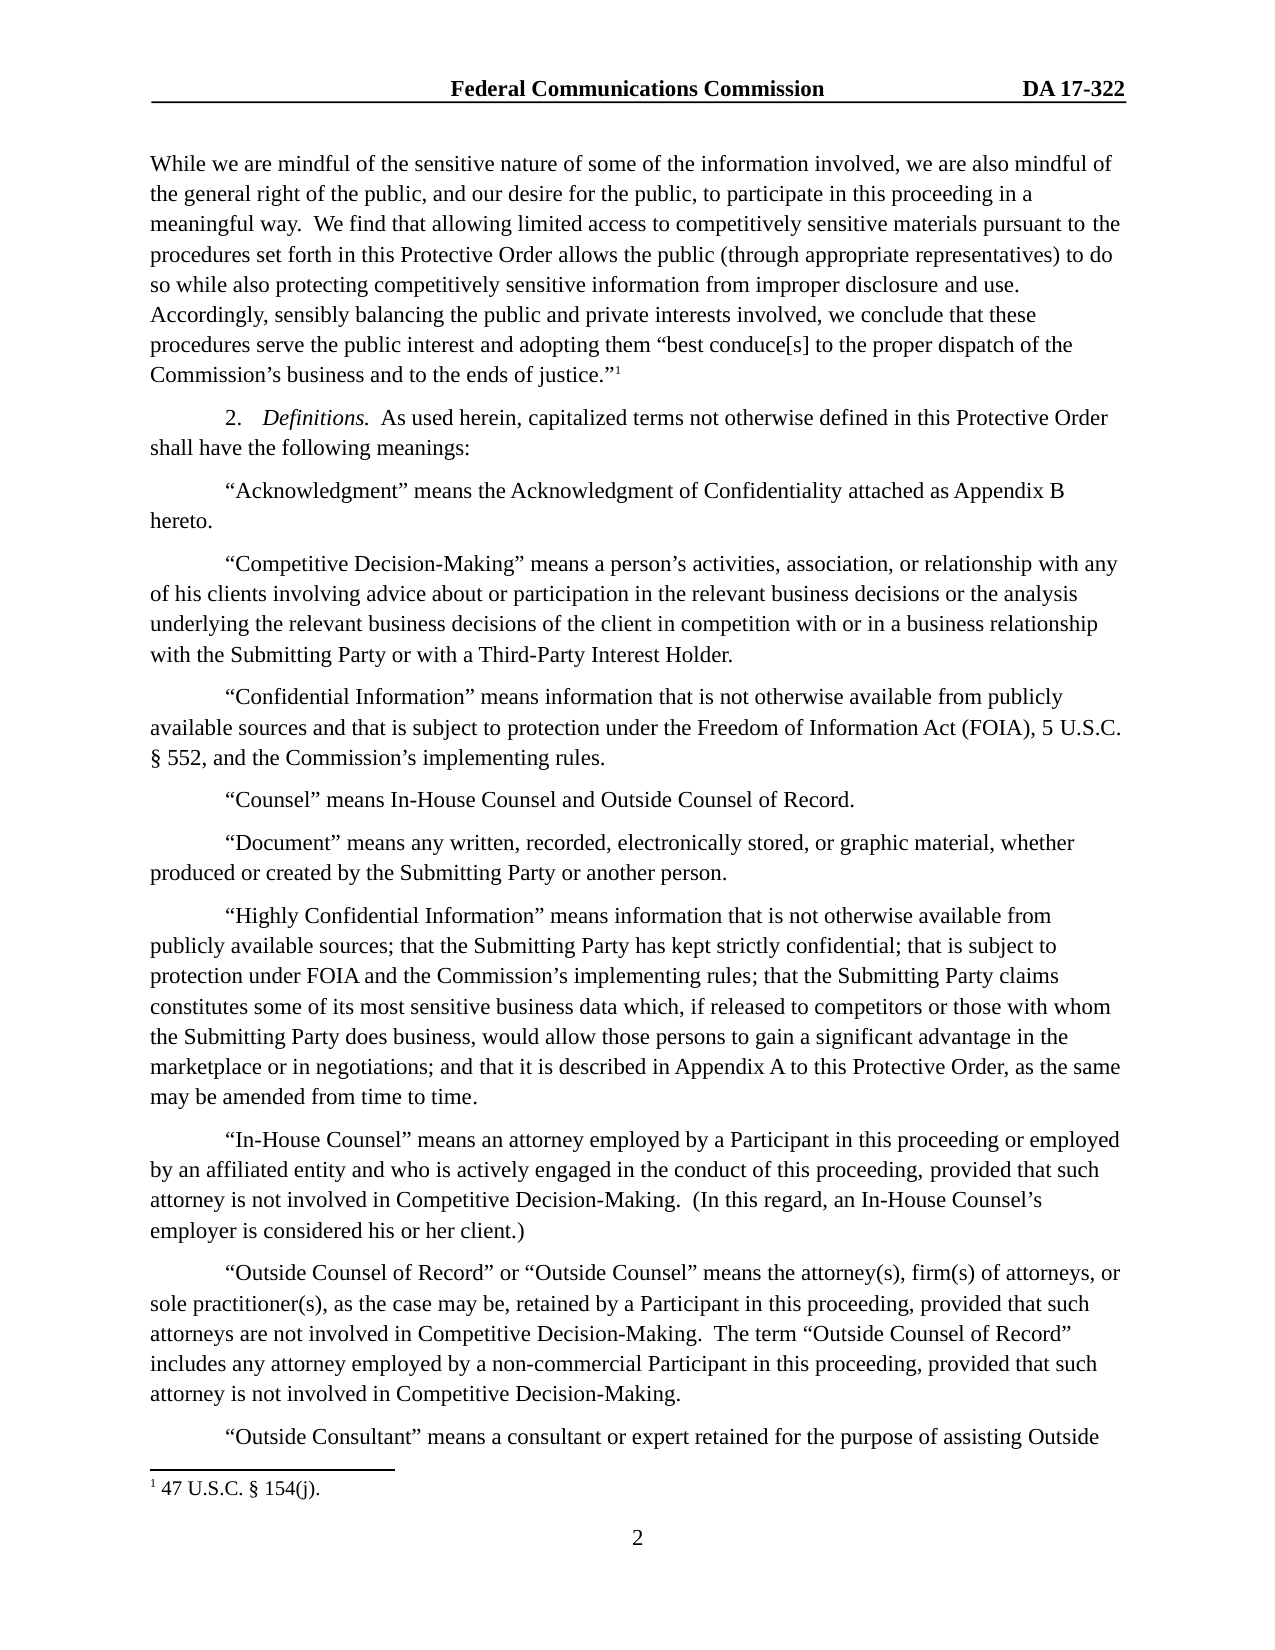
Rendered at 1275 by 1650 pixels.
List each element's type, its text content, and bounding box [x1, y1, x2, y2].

text “Acknowledgment” means the Acknowledgment of Confidentiality attached as Appendix B hereto. [150, 477, 1125, 534]
text “Competitive Decision-Making” means a person’s activities, association, or relationship with any of his clients involving advice about or participation in the relevant business decisions or the analysis underlying the relevant business decisions of the client in competition with or in a business relationship with the Submitting Party or with a Third-Party Interest Holder. [150, 550, 1125, 667]
text Definitions. As used herein, capitalized terms not otherwise defined in this Protective Order shall have the following meanings: [150, 404, 1125, 461]
text “Document” means any written, recorded, electronically stored, or graphic material, whether produced or created by the Submitting Party or another person. [150, 829, 1125, 886]
text “Confidential Information” means information that is not otherwise available from publicly available sources and that is subject to protection under the Freedom of Information Act (FOIA), 5 U.S.C. § 552, and the Commission’s implementing rules. [150, 683, 1125, 770]
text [150, 1423, 1125, 1449]
text “Counsel” means In-House Counsel and Outside Counsel of Record. [150, 786, 1125, 813]
text “In-House Counsel” means an attorney employed by a Participant in this proceeding or employed by an affiliated entity and who is actively engaged in the conduct of this proceeding, provided that such attorney is not involved in Competitive Decision-Making. (In this regard, an In-House Counsel’s employer is considered his or her client.) [150, 1126, 1125, 1243]
text “Highly Confidential Information” means information that is not otherwise available from publicly available sources; that the Submitting Party has kept strictly confidential; that is subject to protection under FOIA and the Commission’s implementing rules; that the Submitting Party claims constitutes some of its most sensitive business data which, if released to competitors or those with whom the Submitting Party does business, would allow those persons to gain a significant advantage in the marketplace or in negotiations; and that it is described in Appendix A to this Protective Order, as the same may be amended from time to time. [150, 902, 1125, 1110]
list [150, 150, 1125, 388]
text “Outside Counsel of Record” or “Outside Counsel” means the attorney(s), firm(s) of attorneys, or sole practitioner(s), as the case may be, retained by a Participant in this proceeding, provided that such attorneys are not involved in Competitive Decision-Making. The term “Outside Counsel of Record” includes any attorney employed by a non-commercial Participant in this proceeding, provided that such attorney is not involved in Competitive Decision-Making. [150, 1259, 1125, 1407]
